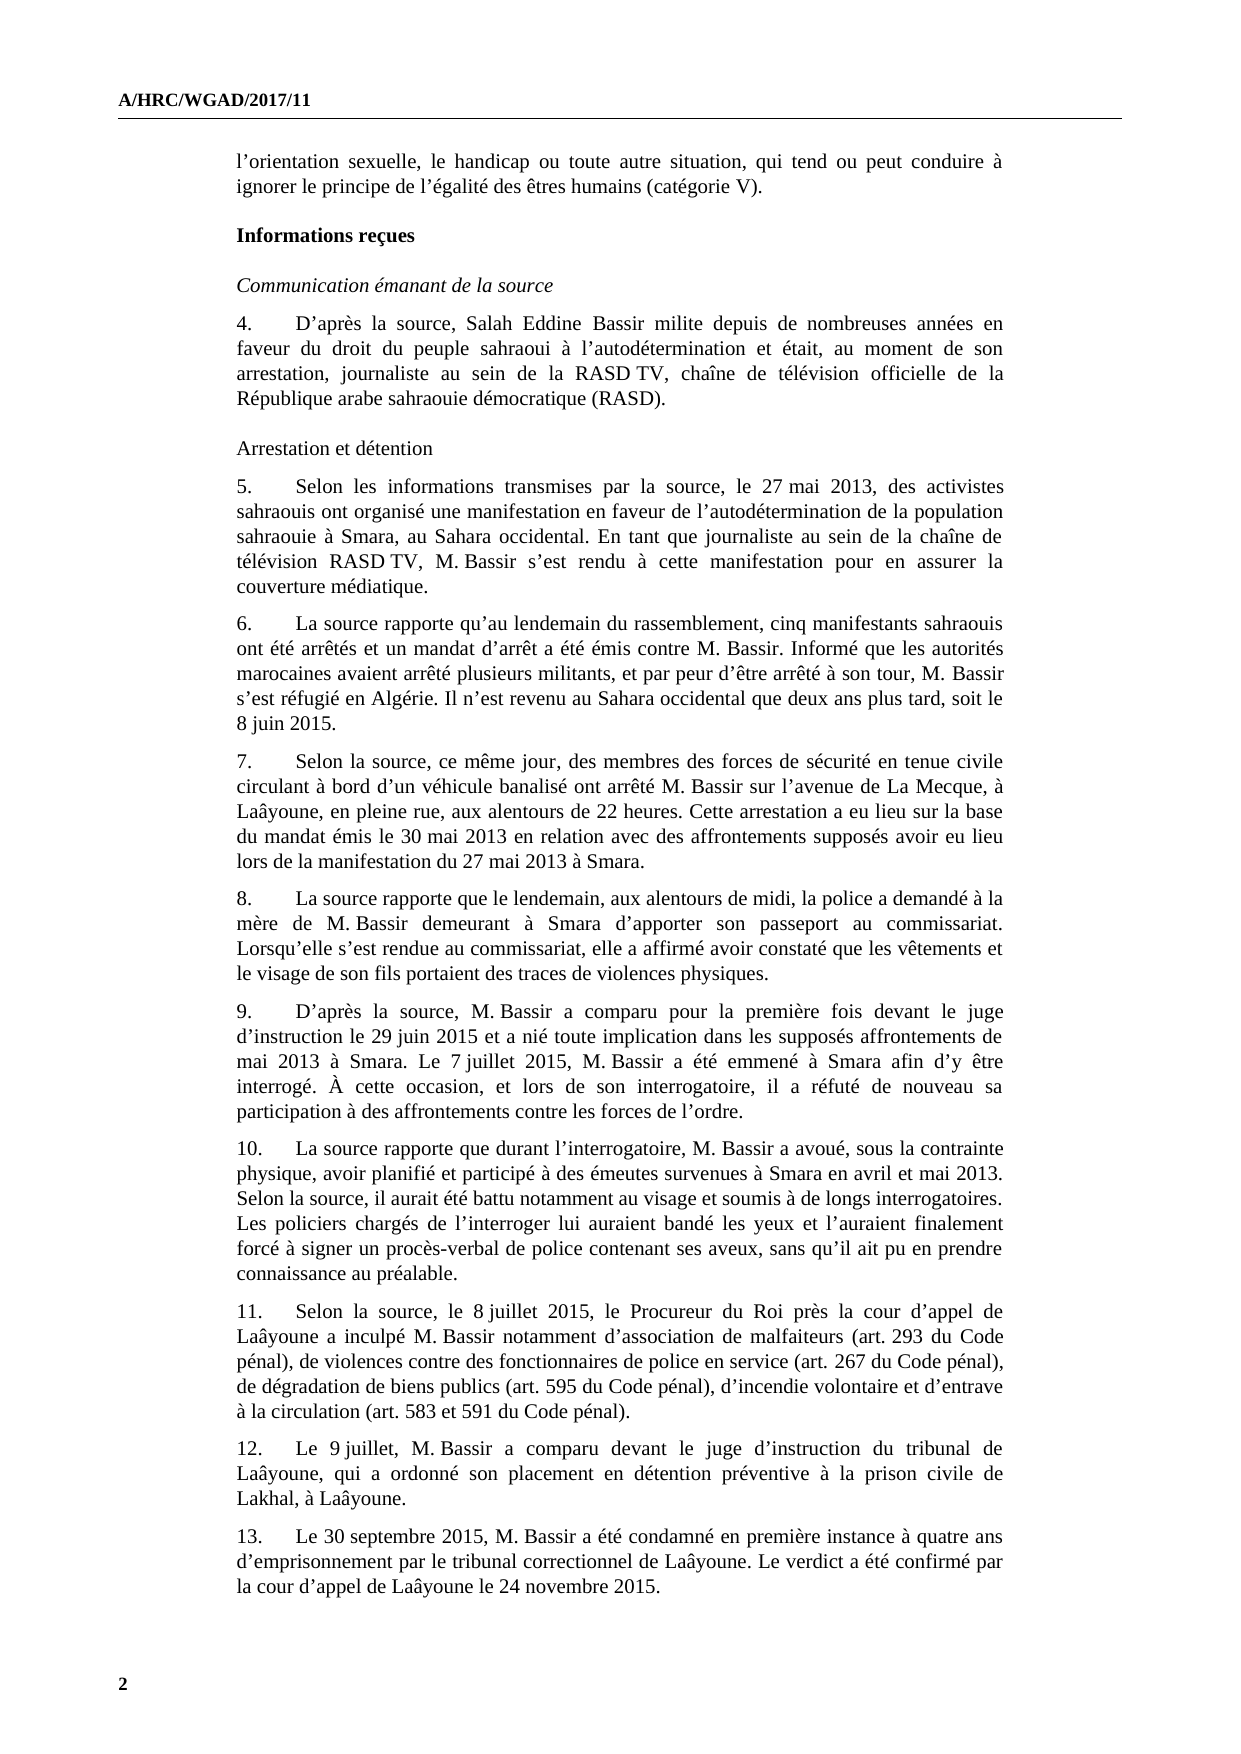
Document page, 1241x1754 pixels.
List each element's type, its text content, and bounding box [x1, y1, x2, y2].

text 10. La source rapporte que durant l’interrogatoire, M. Bassir a avoué, sous la contrainte physique, avoir planifié et participé à des émeutes survenues à Smara en avril et mai 2013. Selon la source, il aurait été battu notamment au visage et soumis à de longs interrogatoires. Les policiers chargés de l’interroger lui auraient bandé les yeux et l’auraient finalement forcé à signer un procès-verbal de police contenant ses aveux, sans qu’il ait pu en prendre connaissance au préalable. [236, 1135, 1004, 1285]
text 7. Selon la source, ce même jour, des membres des forces de sécurité en tenue civile circulant à bord d’un véhicule banalisé ont arrêté M. Bassir sur l’avenue de La Mecque, à Laâyoune, en pleine rue, aux alentours de 22 heures. Cette arrestation a eu lieu sur la base du mandat émis le 30 mai 2013 en relation avec des affrontements supposés avoir eu lieu lors de la manifestation du 27 mai 2013 à Smara. [236, 748, 1004, 873]
text 8. La source rapporte que le lendemain, aux alentours de midi, la police a demandé à la mère de M. Bassir demeurant à Smara d’apporter son passeport au commissariat. Lorsqu’elle s’est rendue au commissariat, elle a affirmé avoir constaté que les vêtements et le visage de son fils portaient des traces de violences physiques. [236, 885, 1004, 985]
text 11. Selon la source, le 8 juillet 2015, le Procureur du Roi près la cour d’appel de Laâyoune a inculpé M. Bassir notamment d’association de malfaiteurs (art. 293 du Code pénal), de violences contre des fonctionnaires de police en service (art. 267 du Code pénal), de dégradation de biens publics (art. 595 du Code pénal), d’incendie volontaire et d’entrave à la circulation (art. 583 et 591 du Code pénal). [236, 1298, 1004, 1423]
text 6. La source rapporte qu’au lendemain du rassemblement, cinq manifestants sahraouis ont été arrêtés et un mandat d’arrêt a été émis contre M. Bassir. Informé que les autorités marocaines avaient arrêté plusieurs militants, et par peur d’être arrêté à son tour, M. Bassir s’est réfugié en Algérie. Il n’est revenu au Sahara occidental que deux ans plus tard, soit le 8 juin 2015. [236, 610, 1004, 735]
text 4. D’après la source, Salah Eddine Bassir milite depuis de nombreuses années en faveur du droit du peuple sahraoui à l’autodétermination et était, au moment de son arrestation, journaliste au sein de la RASD TV, chaîne de télévision officielle de la République arabe sahraouie démocratique (RASD). [236, 310, 1004, 410]
text Informations reçues [118, 223, 1004, 248]
text 12. Le 9 juillet, M. Bassir a comparu devant le juge d’instruction du tribunal de Laâyoune, qui a ordonné son placement en détention préventive à la prison civile de Lakhal, à Laâyoune. [236, 1435, 1004, 1510]
text 9. D’après la source, M. Bassir a comparu pour la première fois devant le juge d’instruction le 29 juin 2015 et a nié toute implication dans les supposés affrontements de mai 2013 à Smara. Le 7 juillet 2015, M. Bassir a été emmené à Smara afin d’y être interrogé. À cette occasion, et lors de son interrogatoire, il a réfuté de nouveau sa participation à des affrontements contre les forces de l’ordre. [236, 998, 1004, 1123]
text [236, 148, 1004, 198]
text 13. Le 30 septembre 2015, M. Bassir a été condamné en première instance à quatre ans d’emprisonnement par le tribunal correctionnel de Laâyoune. Le verdict a été confirmé par la cour d’appel de Laâyoune le 24 novembre 2015. [236, 1523, 1004, 1598]
text Arrestation et détention [118, 435, 1004, 460]
text Communication émanant de la source [118, 273, 1004, 298]
text 5. Selon les informations transmises par la source, le 27 mai 2013, des activistes sahraouis ont organisé une manifestation en faveur de l’autodétermination de la population sahraouie à Smara, au Sahara occidental. En tant que journaliste au sein de la chaîne de télévision RASD TV, M. Bassir s’est rendu à cette manifestation pour en assurer la couverture médiatique. [236, 473, 1004, 598]
